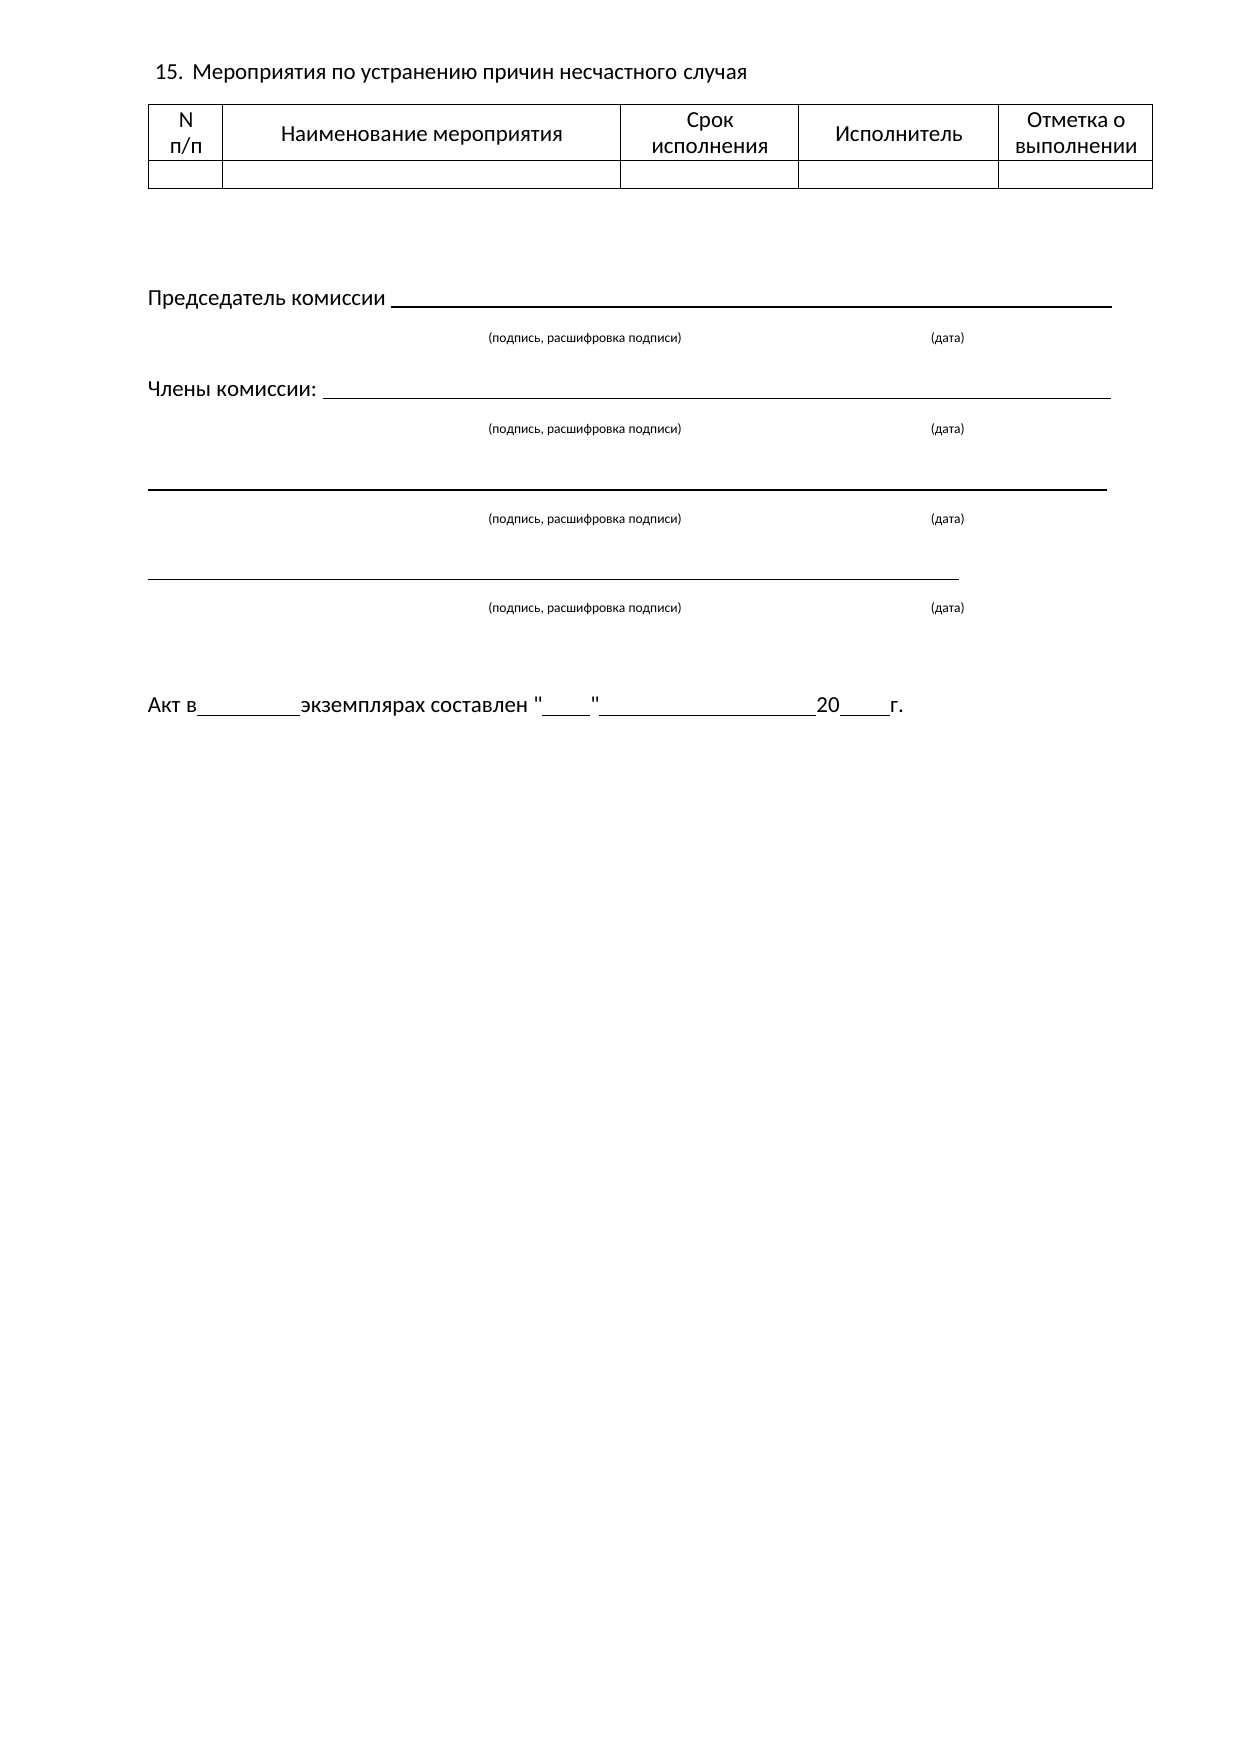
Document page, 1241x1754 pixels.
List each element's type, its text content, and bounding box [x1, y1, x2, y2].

table_header Срок исполнения [621, 105, 798, 160]
table_header Исполнитель [799, 105, 998, 160]
table_header Наименование мероприятия [223, 105, 620, 160]
table_header Отметка о выполнении [999, 105, 1152, 160]
text (подпись, расшифровка подписи) (дата) [488, 599, 1163, 616]
subtitle Члены комиссии: [148, 374, 1163, 402]
text (подпись, расшифровка подписи) (дата) [488, 420, 1163, 437]
table_cell [149, 161, 222, 188]
subtitle Акт в экземплярах составлен " " 20 г. [148, 691, 1163, 719]
text Председатель комиссии [148, 283, 1163, 311]
text (подпись, расшифровка подписи) (дата) [488, 329, 1163, 346]
table_cell [999, 161, 1152, 188]
subtitle Мероприятия по устранению причин несчастного случая [154, 57, 1163, 85]
table_cell [223, 161, 620, 188]
text (подпись, расшифровка подписи) (дата) [488, 510, 1163, 526]
table_header N п/п [149, 105, 222, 160]
table_cell [799, 161, 998, 188]
table_cell [621, 161, 798, 188]
